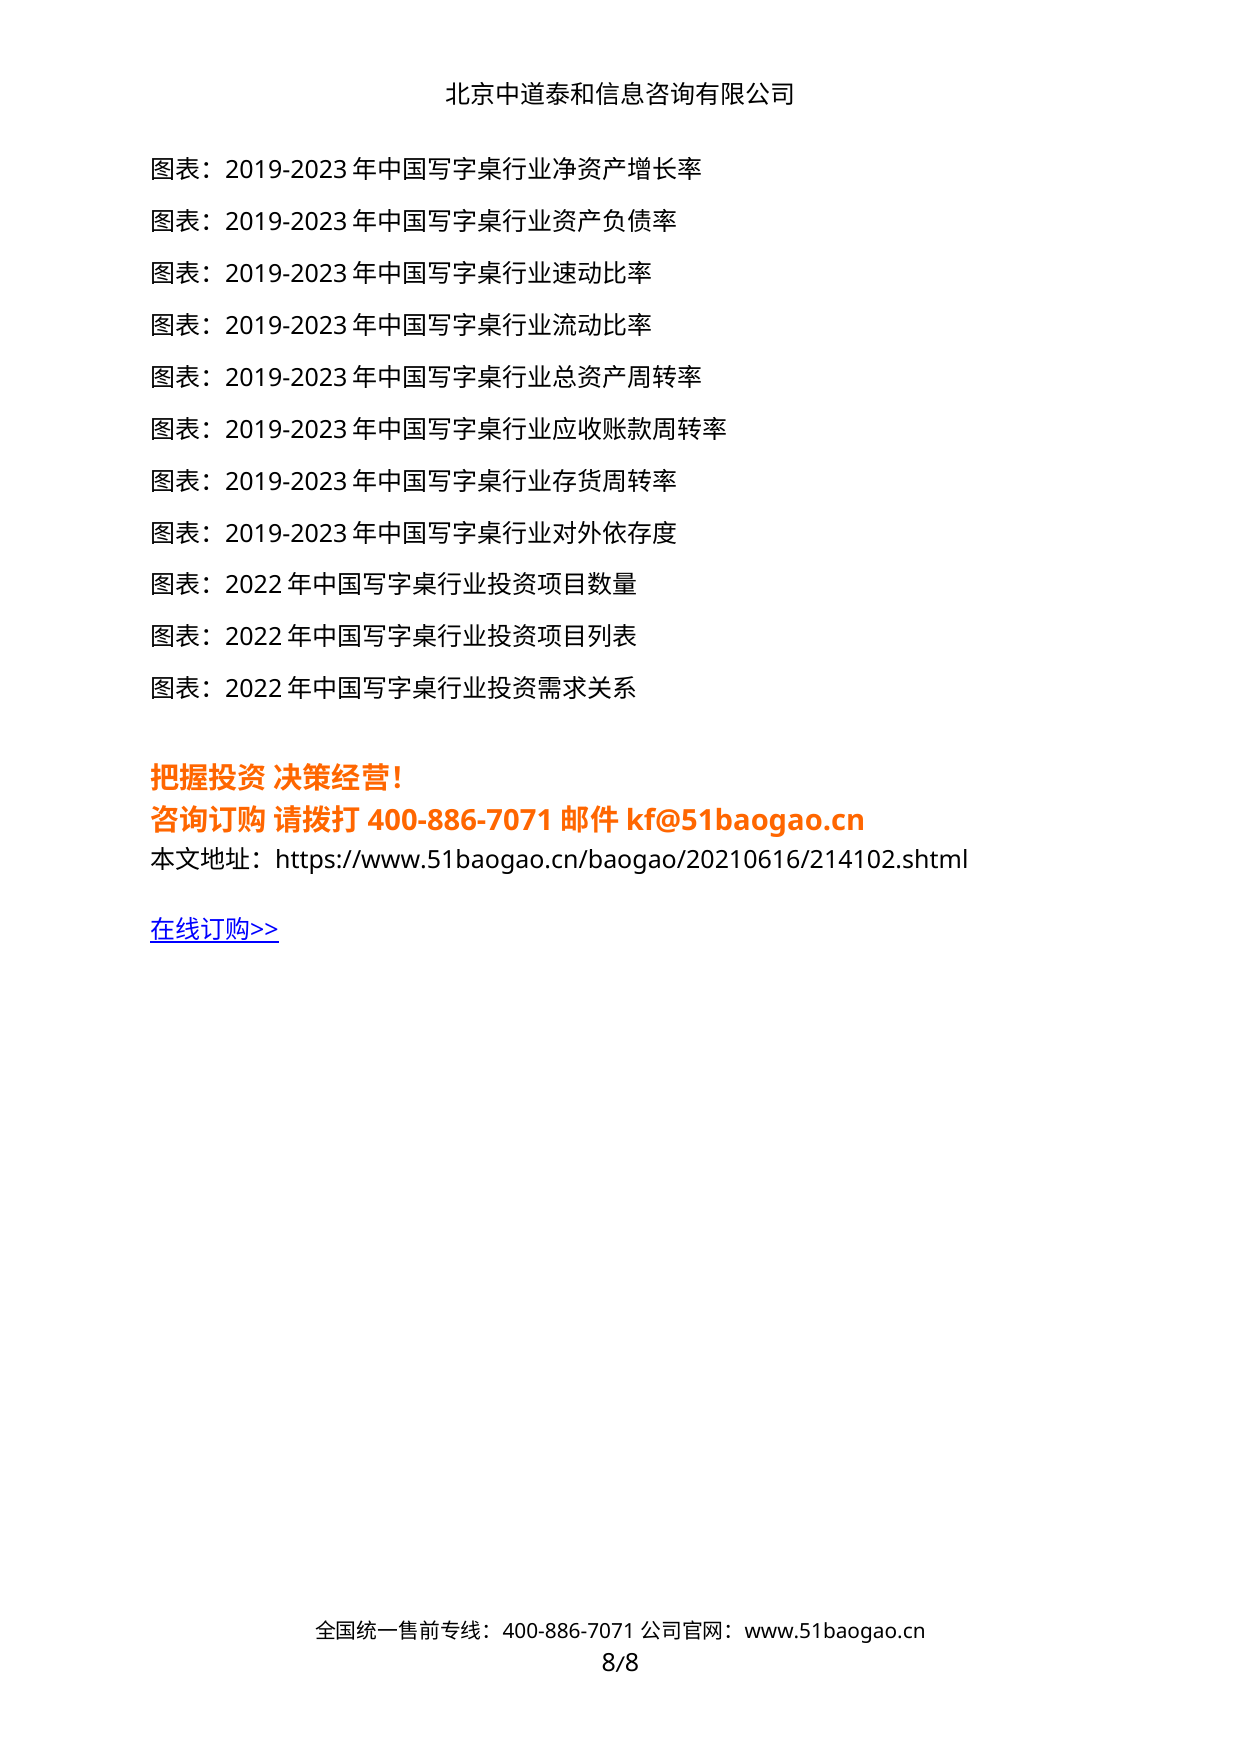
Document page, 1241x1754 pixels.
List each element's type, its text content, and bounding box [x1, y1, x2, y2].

text 图表：2022年中国写字桌行业投资需求关系 [150, 669, 1090, 705]
text 在线订购>> [150, 876, 1090, 946]
text 图表：2022年中国写字桌行业投资项目列表 [150, 617, 1090, 653]
text 图表：2019-2023年中国写字桌行业存货周转率 [150, 461, 1090, 497]
text 图表：2019-2023年中国写字桌行业净资产增长率 [150, 150, 1090, 186]
text 图表：2022年中国写字桌行业投资项目数量 [150, 565, 1090, 601]
text 图表：2019-2023年中国写字桌行业总资产周转率 [150, 357, 1090, 394]
text 图表：2019-2023年中国写字桌行业对外依存度 [150, 513, 1090, 549]
text 图表：2019-2023年中国写字桌行业资产负债率 [150, 202, 1090, 238]
text 图表：2019-2023年中国写字桌行业流动比率 [150, 306, 1090, 342]
text 把握投资 决策经营！咨询订购 请拨打 400-886-7071 邮件 kf@51baogao.cn本文地址：https://www.51baogao.cn/baogao/20210616/214102.shtml [150, 721, 1090, 876]
text 图表：2019-2023年中国写字桌行业应收账款周转率 [150, 409, 1090, 446]
text 图表：2019-2023年中国写字桌行业速动比率 [150, 254, 1090, 290]
